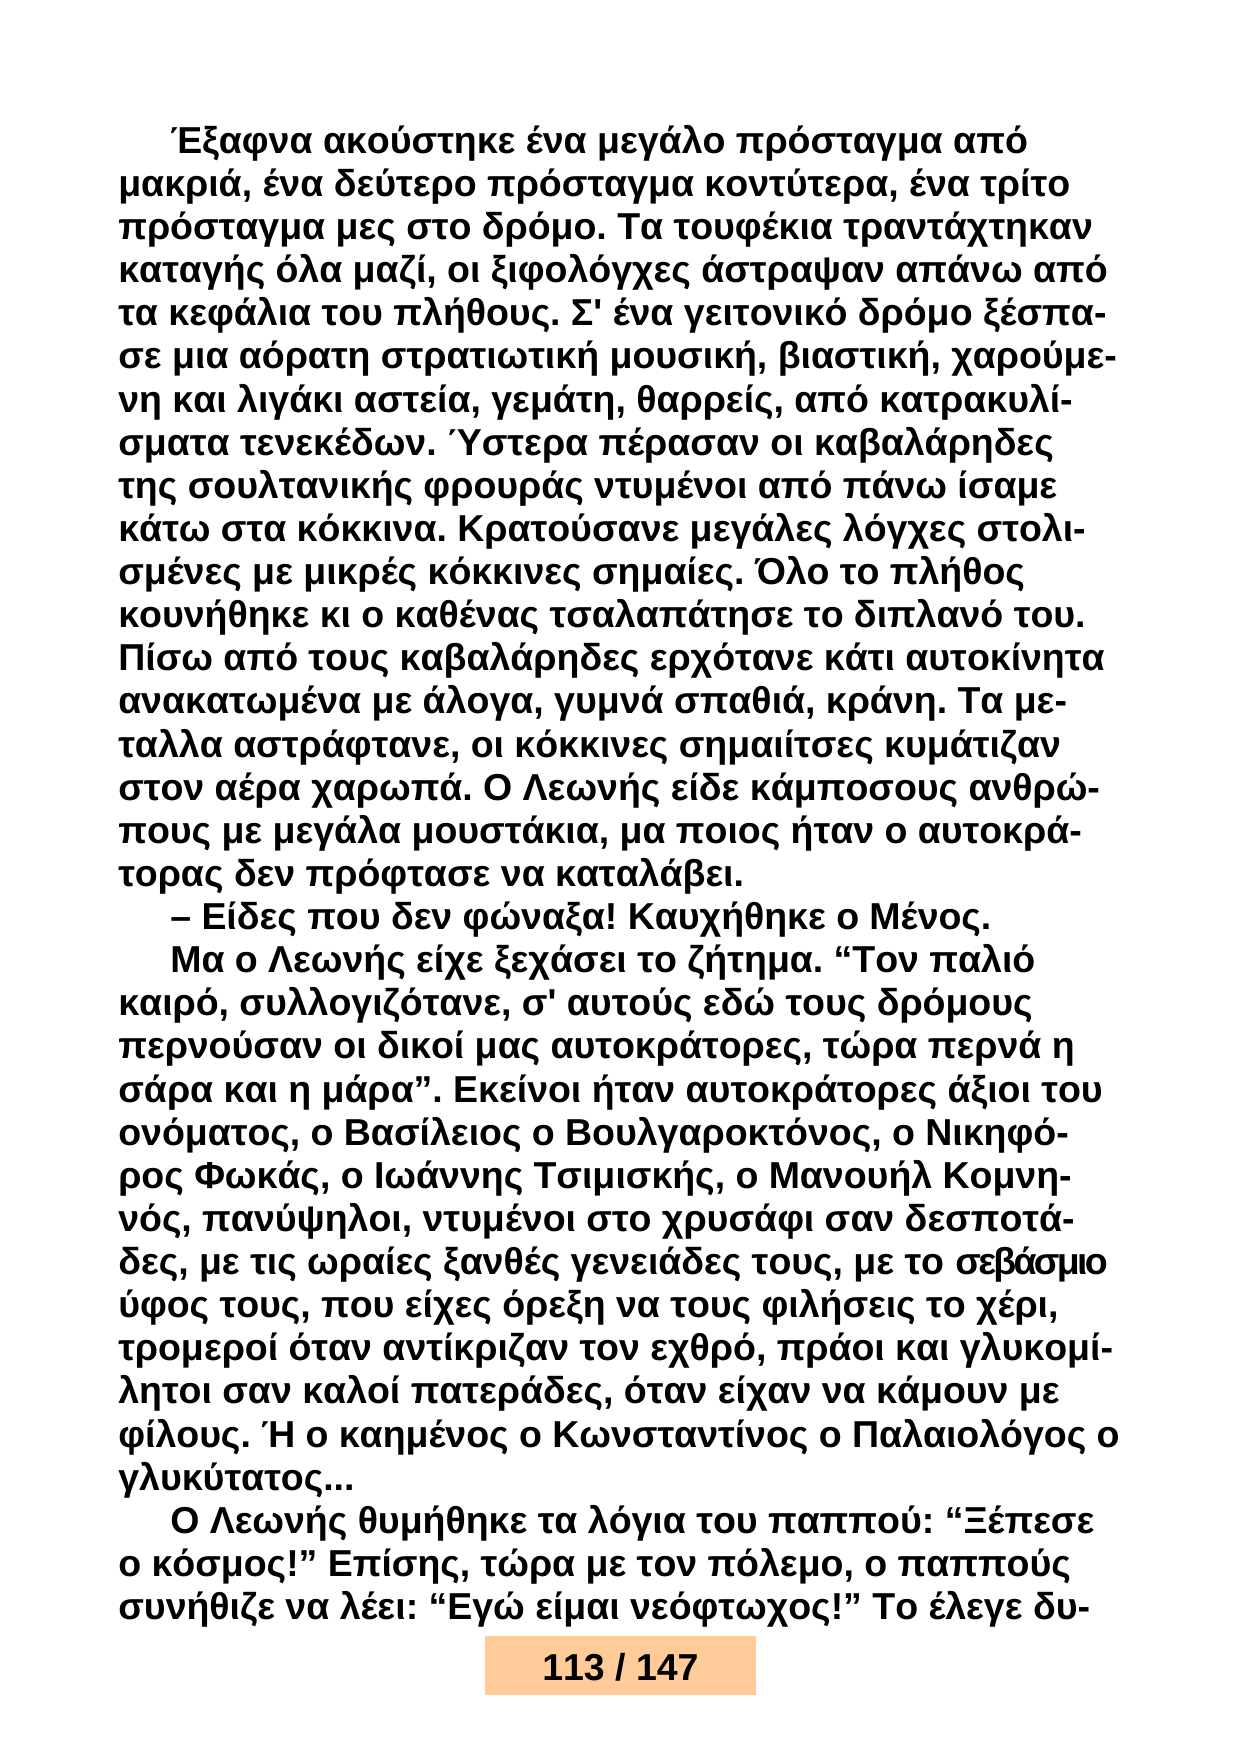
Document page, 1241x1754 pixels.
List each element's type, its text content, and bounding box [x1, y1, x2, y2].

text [118, 1498, 1122, 1627]
text Μα ο Λεωνής είχε ξεχάσει το ζήτημα. “Τον παλιό καιρό, συλλογιζότανε, σ' αυτούς εδώ τους δρόμους περνούσαν οι δικοί μας αυτοκράτορες, τώρα περνά η σάρα και η μάρα”. Εκείνοι ήταν αυτοκράτορες άξιοι του ονόματος, ο Βασίλειος ο Βουλγαροκτόνος, ο Νικηφό-ρος Φωκάς, ο Ιωάννης Τσιμισκής, ο Μανουήλ Κομνη-νός, πανύψηλοι, ντυμένοι στο χρυσάφι σαν δεσποτά-δες, με τις ωραίες ξανθές γενειάδες τους, με το σεβάσμιο ύφος τους, που είχες όρεξη να τους φιλήσεις το χέρι, τρομεροί όταν αντίκριζαν τον εχθρό, πράοι και γλυκομί-λητοι σαν καλοί πατεράδες, όταν είχαν να κάμουν με φίλους. Ή ο καημένος ο Κωνσταντίνος ο Παλαιολόγος ο γλυκύτατος... [118, 937, 1122, 1498]
text Έξαφνα ακούστηκε ένα μεγάλο πρόσταγμα από μακριά, ένα δεύτερο πρόσταγμα κοντύτερα, ένα τρίτο πρόσταγμα μες στο δρόμο. Τα τουφέκια τραντάχτηκαν καταγής όλα μαζί, οι ξιφολόγχες άστραψαν απάνω από τα κεφάλια του πλήθους. Σ' ένα γειτονικό δρόμο ξέσπα-σε μια αόρατη στρατιωτική μουσική, βιαστική, χαρούμε-νη και λιγάκι αστεία, γεμάτη, θαρρείς, από κατρακυλί-σματα τενεκέδων. Ύστερα πέρασαν οι καβαλάρηδες της σουλτανικής φρουράς ντυμένοι από πάνω ίσαμε κάτω στα κόκκινα. Κρατούσανε μεγάλες λόγχες στολι-σμένες με μικρές κόκκινες σημαίες. Όλο το πλήθος κουνήθηκε κι ο καθένας τσαλαπάτησε το διπλανό του. Πίσω από τους καβαλάρηδες ερχότανε κάτι αυτοκίνητα ανακατωμένα με άλογα, γυμνά σπαθιά, κράνη. Τα με-ταλλα αστράφτανε, οι κόκκινες σημαιίτσες κυμάτιζαν στον αέρα χαρωπά. Ο Λεωνής είδε κάμποσους ανθρώ-πους με μεγάλα μουστάκια, μα ποιος ήταν ο αυτοκρά-τορας δεν πρόφτασε να καταλάβει. [118, 118, 1122, 894]
text – Είδες που δεν φώναξα! Καυχήθηκε ο Μένος. [118, 894, 1122, 937]
